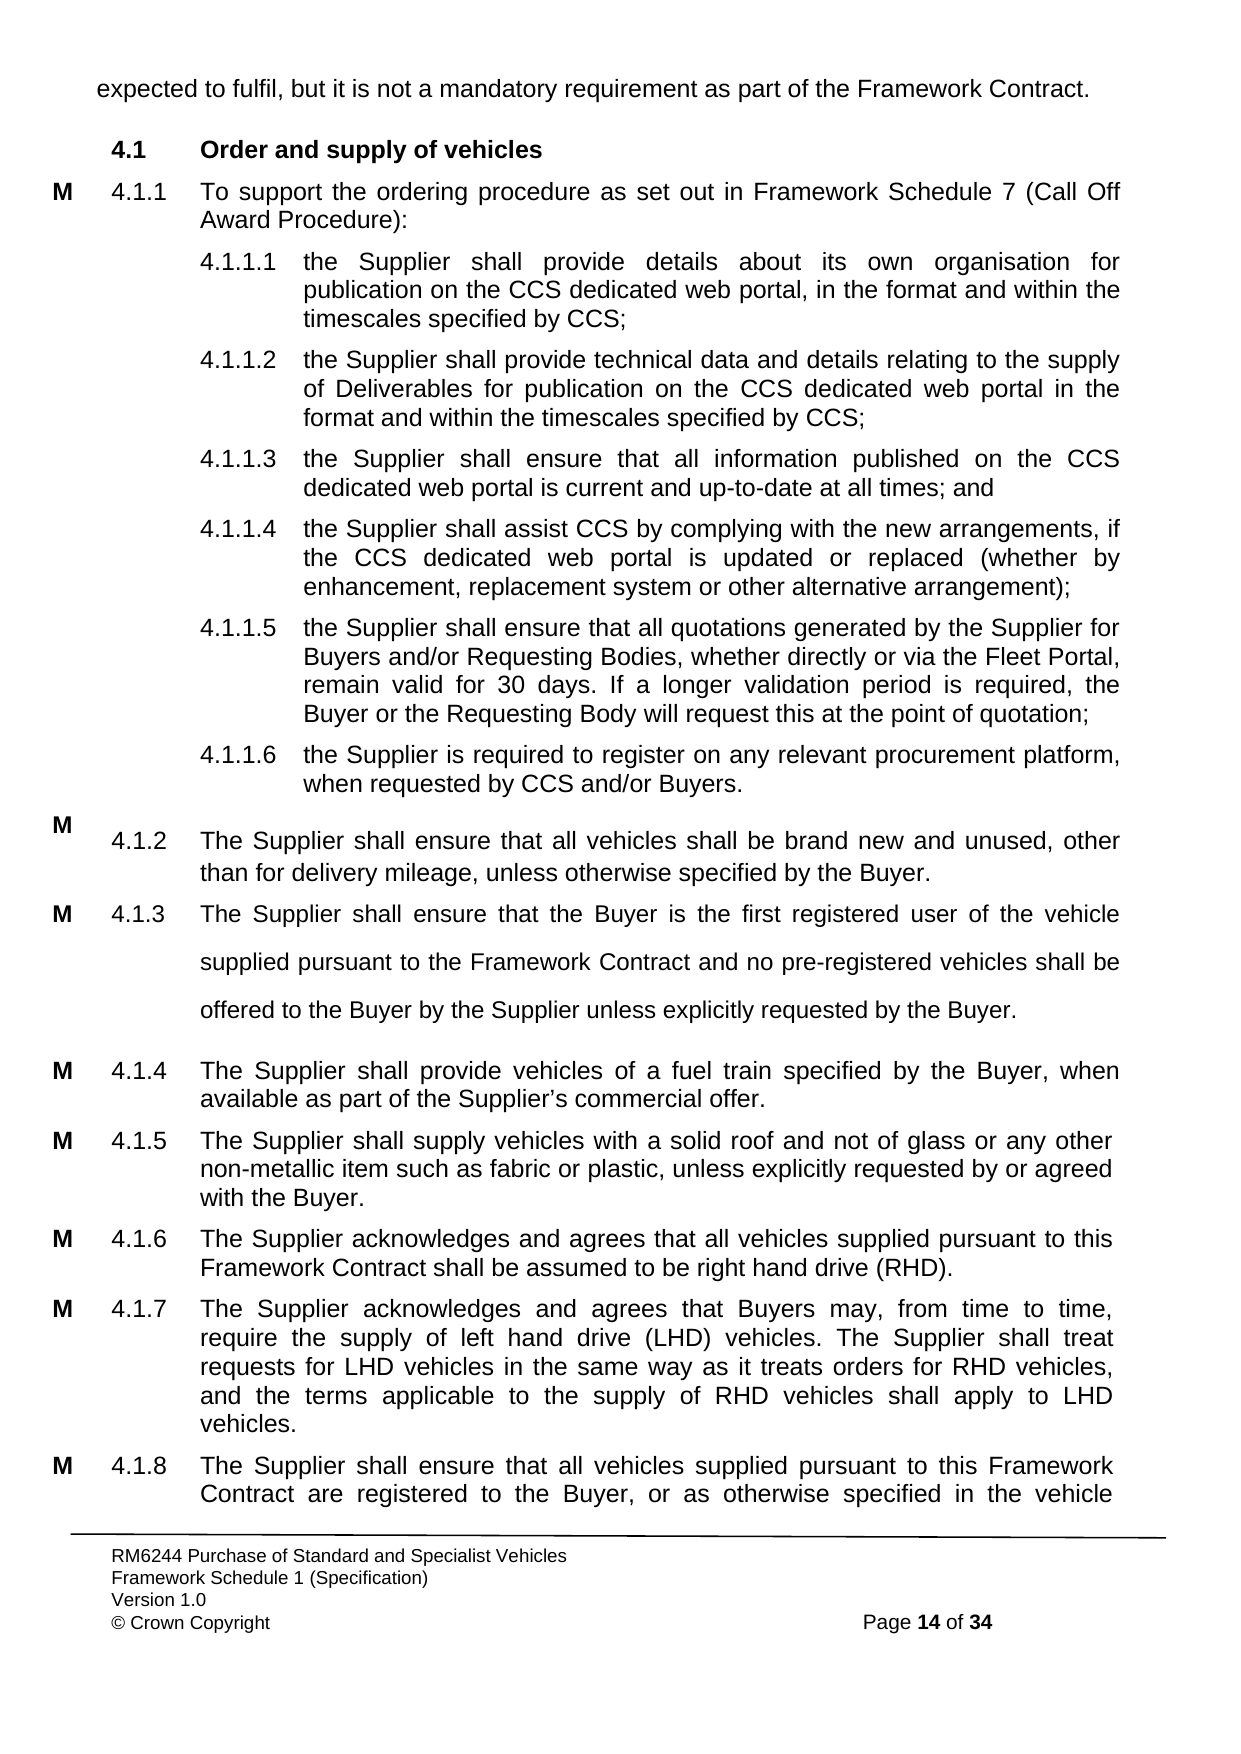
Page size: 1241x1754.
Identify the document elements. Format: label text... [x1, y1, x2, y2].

subtitle 4.1 Order and supply of vehicles [111, 135, 1115, 164]
text 4.1.1.1 the Supplier shall provide details about its own organisation for publication on the CCS dedicated web portal, in the format and within the timescales specified by CCS; [200, 247, 1122, 333]
text 4.1.1.2 the Supplier shall provide technical data and details relating to the supply of Deliverables for publication on the CCS dedicated web portal in the format and within the timescales specified by CCS; [200, 345, 1122, 432]
list the Supplier is required to register on any relevant procurement platform, when requested by CCS and/or Buyers. [200, 740, 1122, 798]
text M 4.1.6 The Supplier acknowledges and agrees that all vehicles supplied pursuant to this Framework Contract shall be assumed to be right hand drive (RHD). [52, 1224, 1115, 1282]
list the Supplier shall ensure that all quotations generated by the Supplier for Buyers and/or Requesting Bodies, whether directly or via the Fleet Portal, remain valid for 30 days. If a longer validation period is required, the Buyer or the Requesting Body will request this at the point of quotation; [200, 613, 1122, 728]
text M 4.1.5 The Supplier shall supply vehicles with a solid roof and not of glass or any other non-metallic item such as fabric or plastic, unless explicitly requested by or agreed with the Buyer. [52, 1126, 1115, 1212]
list the Supplier shall assist CCS by complying with the new arrangements, if the CCS dedicated web portal is updated or replaced (whether by enhancement, replacement system or other alternative arrangement); [200, 514, 1122, 600]
text M 4.1.4 The Supplier shall provide vehicles of a fuel train specified by the Buyer, when available as part of the Supplier’s commercial offer. [52, 1056, 1122, 1113]
list the Supplier shall ensure that all information published on the CCS dedicated web portal is current and up-to-date at all times; and [200, 444, 1122, 502]
text M 4.1.7 The Supplier acknowledges and agrees that Buyers may, from time to time, require the supply of left hand drive (LHD) vehicles. The Supplier shall treat requests for LHD vehicles in the same way as it treats orders for RHD vehicles, and the terms applicable to the supply of RHD vehicles shall apply to LHD vehicles. [52, 1294, 1115, 1438]
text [96, 74, 1122, 103]
text M 4.1.3 The Supplier shall ensure that the Buyer is the first registered user of the vehicle supplied pursuant to the Framework Contract and no pre-registered vehicles shall be offered to the Buyer by the Supplier unless explicitly requested by the Buyer. [52, 899, 1122, 1043]
text M 4.1.2 The Supplier shall ensure that all vehicles shall be brand new and unused, other than for delivery mileage, unless otherwise specified by the Buyer. [52, 810, 1122, 887]
text M 4.1.1 To support the ordering procedure as set out in Framework Schedule 7 (Call Off Award Procedure): [52, 177, 1122, 234]
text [52, 1451, 1115, 1508]
